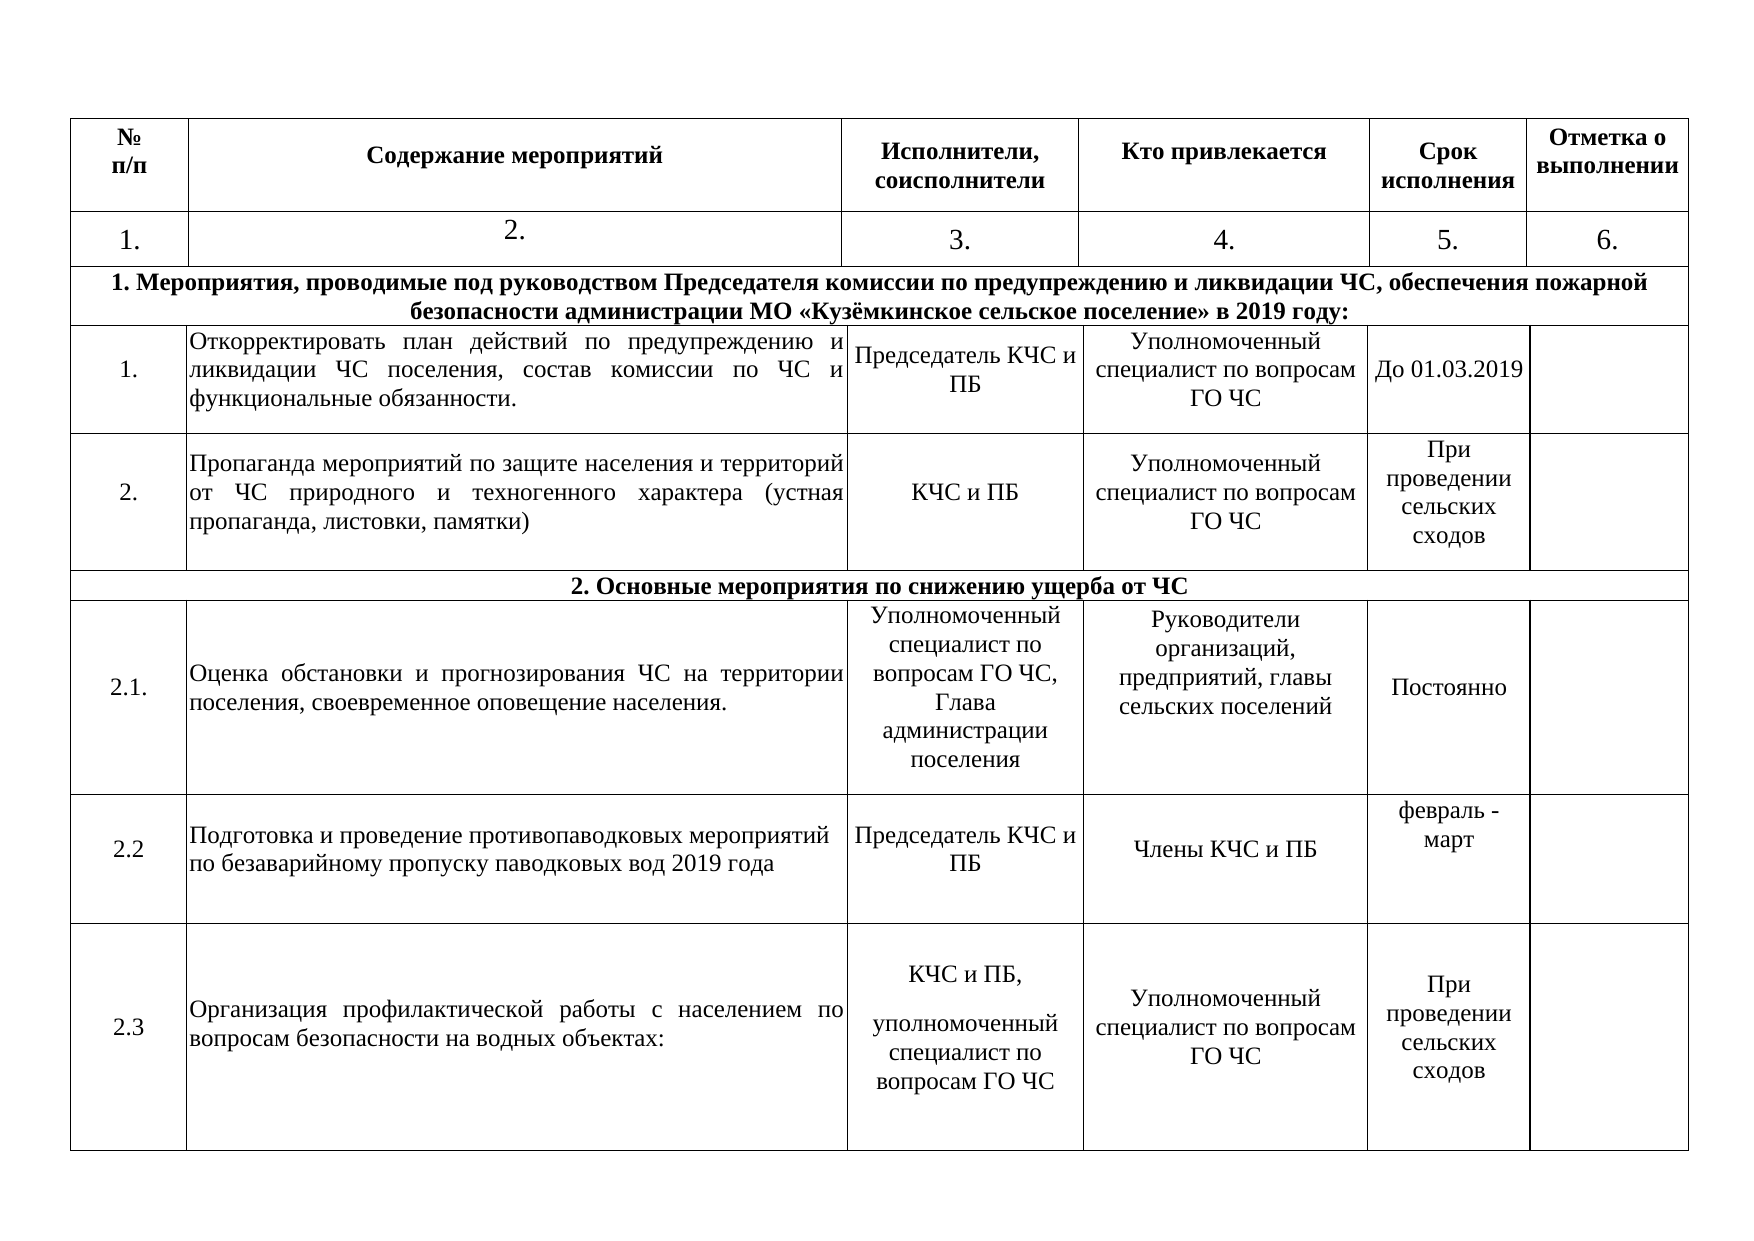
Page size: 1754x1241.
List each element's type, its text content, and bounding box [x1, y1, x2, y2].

table_cell 6. [1527, 212, 1688, 266]
table_cell [1531, 326, 1688, 433]
table_cell Руководители организаций, предприятий, главы сельских поселений [1084, 601, 1367, 794]
table_header Кто привлекается [1079, 119, 1369, 211]
table_header Отметка о выполнении [1527, 119, 1688, 211]
table_header № п/п [71, 119, 188, 211]
table_cell Откорректировать план действий по предупреждению и ликвидации ЧС поселения, состав комиссии по ЧС и функциональные обязанности. [187, 326, 847, 433]
table_cell [1531, 924, 1688, 1150]
table_cell 4. [1079, 212, 1369, 266]
table_cell 2. Основные мероприятия по снижению ущерба от ЧС [71, 571, 1688, 599]
table_cell 1. Мероприятия, проводимые под руководством Председателя комиссии по предупреждению и ликвидации ЧС, обеспечения пожарной безопасности администрации МО «Кузёмкинское сельское поселение» в 2019 году: [71, 267, 1688, 325]
table_cell [1531, 795, 1688, 923]
table_cell Оценка обстановки и прогнозирования ЧС на территории поселения, своевременное оповещение населения. [187, 601, 847, 794]
table_cell Организация профилактической работы с населением по вопросам безопасности на водных объектах: [187, 924, 847, 1150]
table_cell Пропаганда мероприятий по защите населения и территорий от ЧС природного и техногенного характера (устная пропаганда, листовки, памятки) [187, 434, 847, 570]
table_header Содержание мероприятий [189, 119, 841, 211]
table_cell [1531, 434, 1688, 570]
table_cell 2.3 [71, 924, 186, 1150]
table_cell Председатель КЧС и ПБ [848, 326, 1083, 433]
table_cell КЧС и ПБ [848, 434, 1083, 570]
table_cell Председатель КЧС и ПБ [848, 795, 1083, 923]
table_cell февраль - март [1368, 795, 1529, 923]
table_cell 2.1. [71, 601, 186, 794]
table_cell КЧС и ПБ, уполномоченный специалист по вопросам ГО ЧС [848, 924, 1083, 1150]
table_cell 2. [189, 212, 841, 266]
table_cell Уполномоченный специалист по вопросам ГО ЧС [1084, 434, 1367, 570]
table_cell Постоянно [1368, 601, 1529, 794]
table_cell Уполномоченный специалист по вопросам ГО ЧС [1084, 924, 1367, 1150]
table_cell При проведении сельских сходов [1368, 434, 1529, 570]
table_cell [1531, 601, 1688, 794]
table_cell При проведении сельских сходов [1368, 924, 1529, 1150]
table_cell 3. [842, 212, 1078, 266]
table_cell Уполномоченный специалист по вопросам ГО ЧС [1084, 326, 1367, 433]
table_header Срок исполнения [1370, 119, 1526, 211]
table_cell 1. [71, 212, 188, 266]
table_cell Члены КЧС и ПБ [1084, 795, 1367, 923]
table_header Исполнители, соисполнители [842, 119, 1078, 211]
table_cell Подготовка и проведение противопаводковых мероприятий по безаварийному пропуску паводковых вод 2019 года [187, 795, 847, 923]
table_cell До 01.03.2019 [1368, 326, 1529, 433]
table_cell 2.2 [71, 795, 186, 923]
table_cell Уполномоченный специалист по вопросам ГО ЧС, Глава администрации поселения [848, 601, 1083, 794]
table_cell 2. [71, 434, 186, 570]
table_cell 5. [1370, 212, 1526, 266]
table_cell 1. [71, 326, 186, 433]
